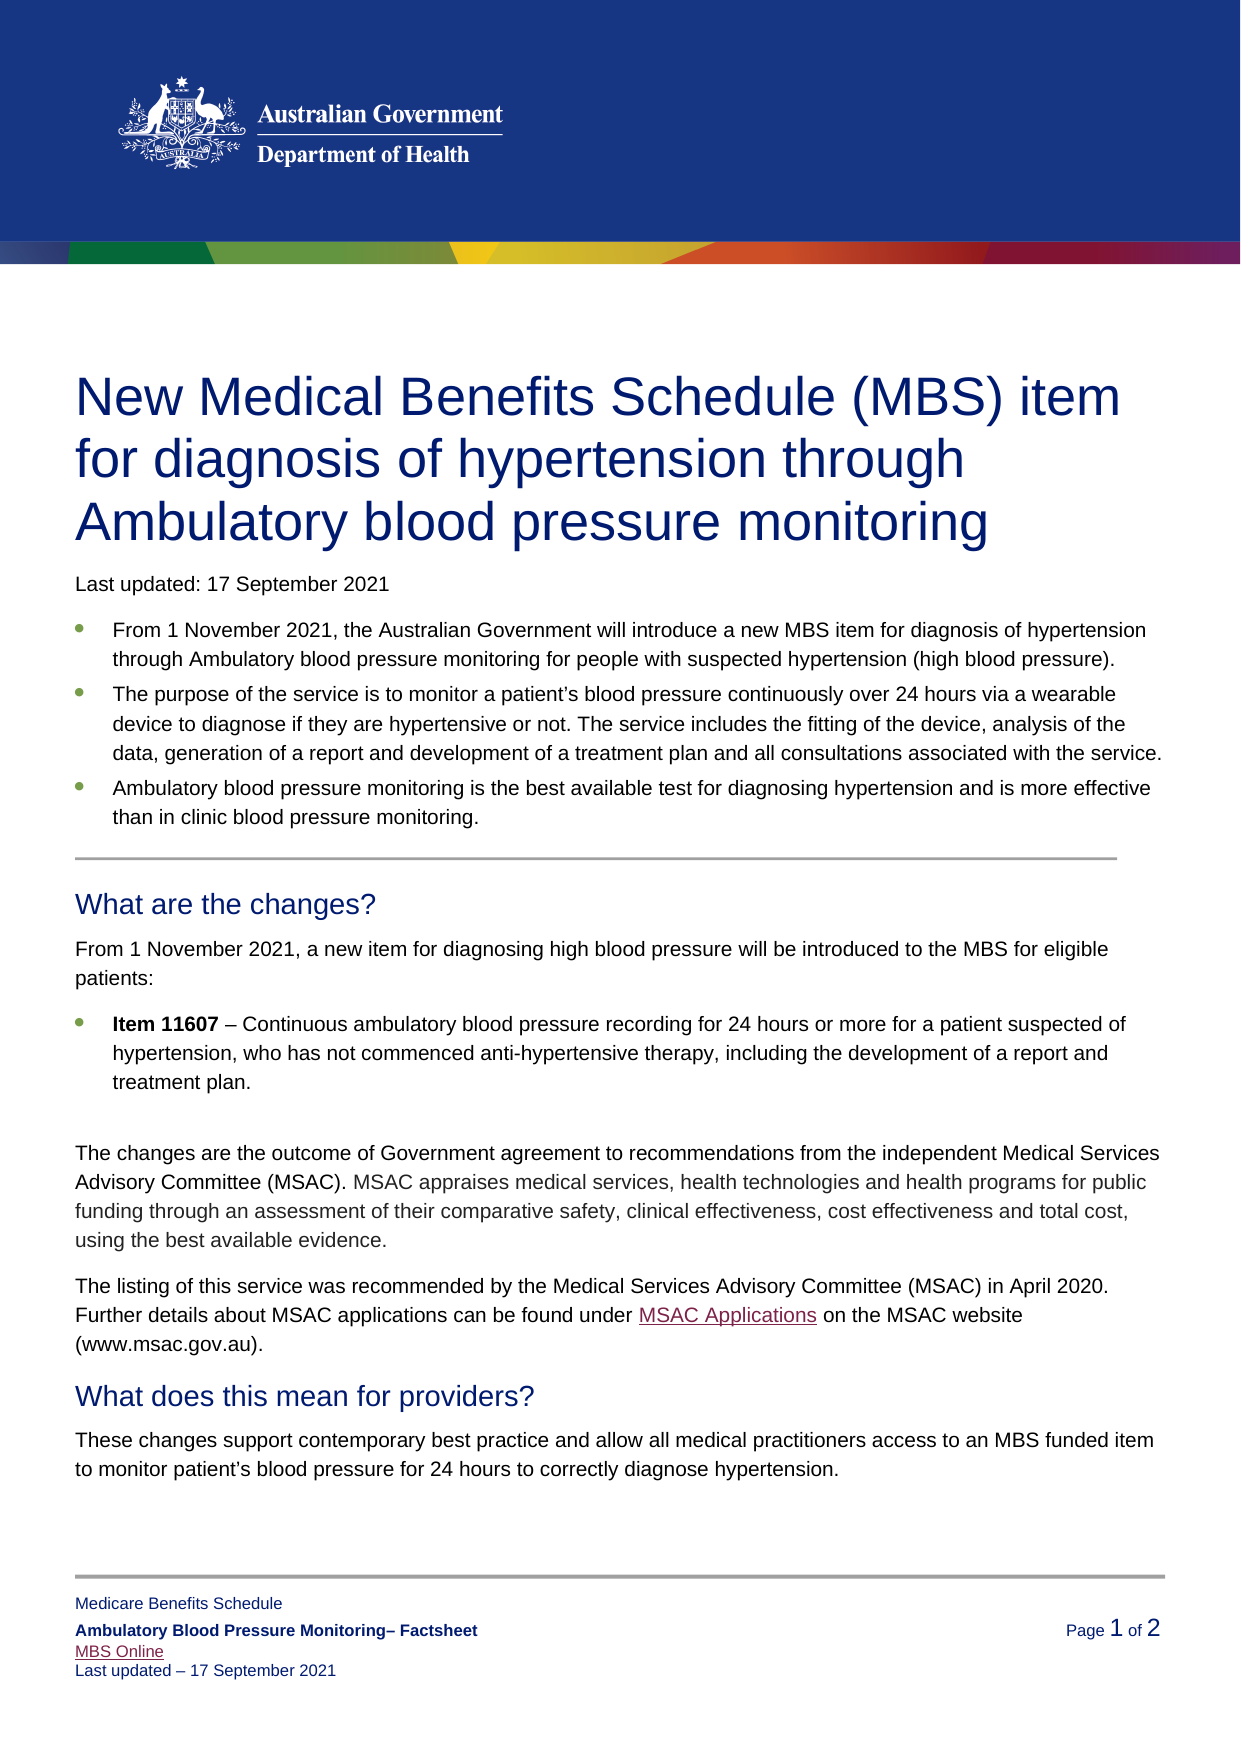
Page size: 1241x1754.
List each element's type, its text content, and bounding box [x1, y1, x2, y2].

text The listing of this service was recommended by the Medical Services Advisory Committee (MSAC) in April 2020. Further details about MSAC applications can be found under MSAC Applications on the MSAC website (www.msac.gov.au). [75, 1270, 1165, 1358]
list The purpose of the service is to monitor a patient’s blood pressure continuously over 24 hours via a wearable device to diagnose if they are hypertensive or not. The service includes the fitting of the device, analysis of the data, generation of a report and development of a treatment plan and all consultations associated with the service. [75, 678, 1165, 766]
subtitle New Medical Benefits Schedule (MBS) item for diagnosis of hypertension through Ambulatory blood pressure monitoring [75, 364, 1165, 551]
subtitle What are the changes? [75, 891, 1165, 920]
text The changes are the outcome of Government agreement to recommendations from the independent Medical Services Advisory Committee (MSAC). MSAC appraises medical services, health technologies and health programs for public funding through an assessment of their comparative safety, clinical effectiveness, cost effectiveness and total cost, using the best available evidence. [75, 1137, 1165, 1253]
text These changes support contemporary best practice and allow all medical practitioners access to an MBS funded item to monitor patient’s blood pressure for 24 hours to correctly diagnose hypertension. [75, 1424, 1165, 1483]
subtitle What does this mean for providers? [75, 1383, 1165, 1412]
text From 1 November 2021, a new item for diagnosing high blood pressure will be introduced to the MBS for eligible patients: [75, 933, 1165, 991]
list Ambulatory blood pressure monitoring is the best available test for diagnosing hypertension and is more effective than in clinic blood pressure monitoring. [75, 772, 1165, 831]
list Item 11607 – Continuous ambulatory blood pressure recording for 24 hours or more for a patient suspected of hypertension, who has not commenced anti-hypertensive therapy, including the development of a report and treatment plan. [75, 1008, 1165, 1095]
list From 1 November 2021, the Australian Government will introduce a new MBS item for diagnosis of hypertension through Ambulatory blood pressure monitoring for people with suspected hypertension (high blood pressure). [75, 614, 1165, 672]
text Last updated: 17 September 2021 [75, 568, 1165, 597]
picture [0, 0, 1241, 265]
